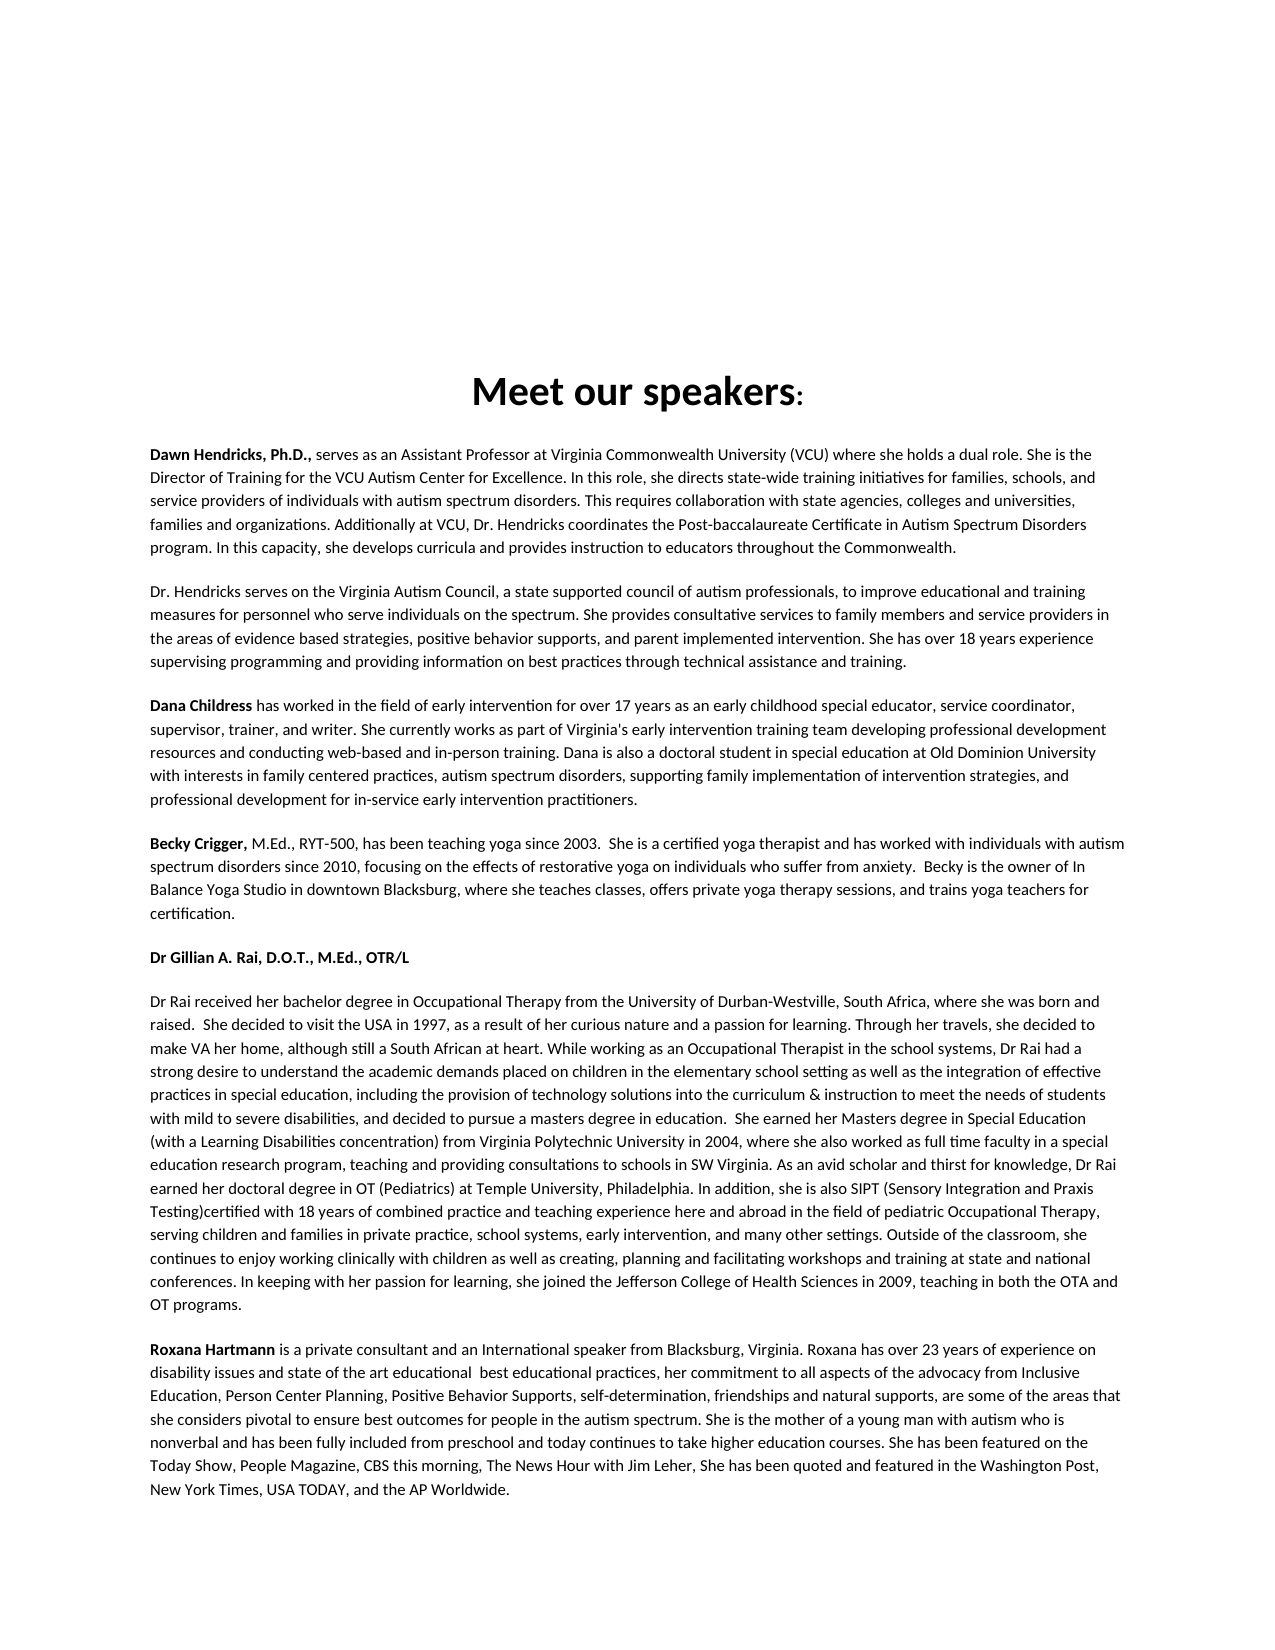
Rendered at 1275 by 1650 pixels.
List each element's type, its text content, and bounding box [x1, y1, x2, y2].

text Dawn Hendricks, Ph.D., serves as an Assistant Professor at Virginia Commonwealth University (VCU) where she holds a dual role. She is the Director of Training for the VCU Autism Center for Excellence. In this role, she directs state-wide training initiatives for families, schools, and service providers of individuals with autism spectrum disorders. This requires collaboration with state agencies, colleges and universities, families and organizations. Additionally at VCU, Dr. Hendricks coordinates the Post-baccalaureate Certificate in Autism Spectrum Disorders program. In this capacity, she develops curricula and provides instruction to educators throughout the Commonwealth. [150, 444, 1125, 557]
text Becky Crigger, M.Ed., RYT-500, has been teaching yoga since 2003. She is a certified yoga therapist and has worked with individuals with autism spectrum disorders since 2010, focusing on the effects of restorative yoga on individuals who suffer from anxiety. Becky is the owner of In Balance Yoga Studio in downtown Blacksburg, where she teaches classes, offers private yoga therapy sessions, and trains yoga teachers for certification. [150, 833, 1125, 923]
text Dana Childress has worked in the field of early intervention for over 17 years as an early childhood special educator, service coordinator, supervisor, trainer, and writer. She currently works as part of Virginia's early intervention training team developing professional development resources and conducting web-based and in-person training. Dana is also a doctoral student in special education at Old Dominion University with interests in family centered practices, autism spectrum disorders, supporting family implementation of intervention strategies, and professional development for in-service early intervention practitioners. [150, 695, 1125, 809]
text Roxana Hartmann is a private consultant and an International speaker from Blacksburg, Virginia. Roxana has over 23 years of experience on disability issues and state of the art educational best educational practices, her commitment to all aspects of the advocacy from Inclusive Education, Person Center Planning, Positive Behavior Supports, self-determination, friendships and natural supports, are some of the areas that she considers pivotal to ensure best outcomes for people in the autism spectrum. She is the mother of a young man with autism who is nonverbal and has been fully included from preschool and today continues to take higher education courses. She has been featured on the Today Show, People Magazine, CBS this morning, The News Hour with Jim Leher, She has been quoted and featured in the Washington Post, New York Times, USA TODAY, and the AP Worldwide. [150, 1339, 1125, 1499]
text Dr. Hendricks serves on the Virginia Autism Council, a state supported council of autism professionals, to improve educational and training measures for personnel who serve individuals on the spectrum. She provides consultative services to family members and service providers in the areas of evidence based strategies, positive behavior supports, and parent implemented intervention. She has over 18 years experience supervising programming and providing information on best practices through technical assistance and training. [150, 581, 1125, 672]
text Dr Rai received her bachelor degree in Occupational Therapy from the University of Durban-Westville, South Africa, where she was born and raised. She decided to visit the USA in 1997, as a result of her curious nature and a passion for learning. Through her travels, she decided to make VA her home, although still a South African at heart. While working as an Occupational Therapist in the school systems, Dr Rai had a strong desire to understand the academic demands placed on children in the elementary school setting as well as the integration of effective practices in special education, including the provision of technology solutions into the curriculum & instruction to meet the needs of students with mild to severe disabilities, and decided to pursue a masters degree in education. She earned her Masters degree in Special Education (with a Learning Disabilities concentration) from Virginia Polytechnic University in 2004, where she also worked as full time faculty in a special education research program, teaching and providing consultations to schools in SW Virginia. As an avid scholar and thirst for knowledge, Dr Rai earned her doctoral degree in OT (Pediatrics) at Temple University, Philadelphia. In addition, she is also SIPT (Sensory Integration and Praxis Testing)certified with 18 years of combined practice and teaching experience here and abroad in the field of pediatric Occupational Therapy, serving children and families in private practice, school systems, early intervention, and many other settings. Outside of the classroom, she continues to enjoy working clinically with children as well as creating, planning and facilitating workshops and training at state and national conferences. In keeping with her passion for learning, she joined the Jefferson College of Health Sciences in 2009, teaching in both the OTA and OT programs. [150, 991, 1125, 1315]
text Meet our speakers: [150, 364, 1125, 415]
text Dr Gillian A. Rai, D.O.T., M.Ed., OTR/L [150, 947, 1125, 967]
